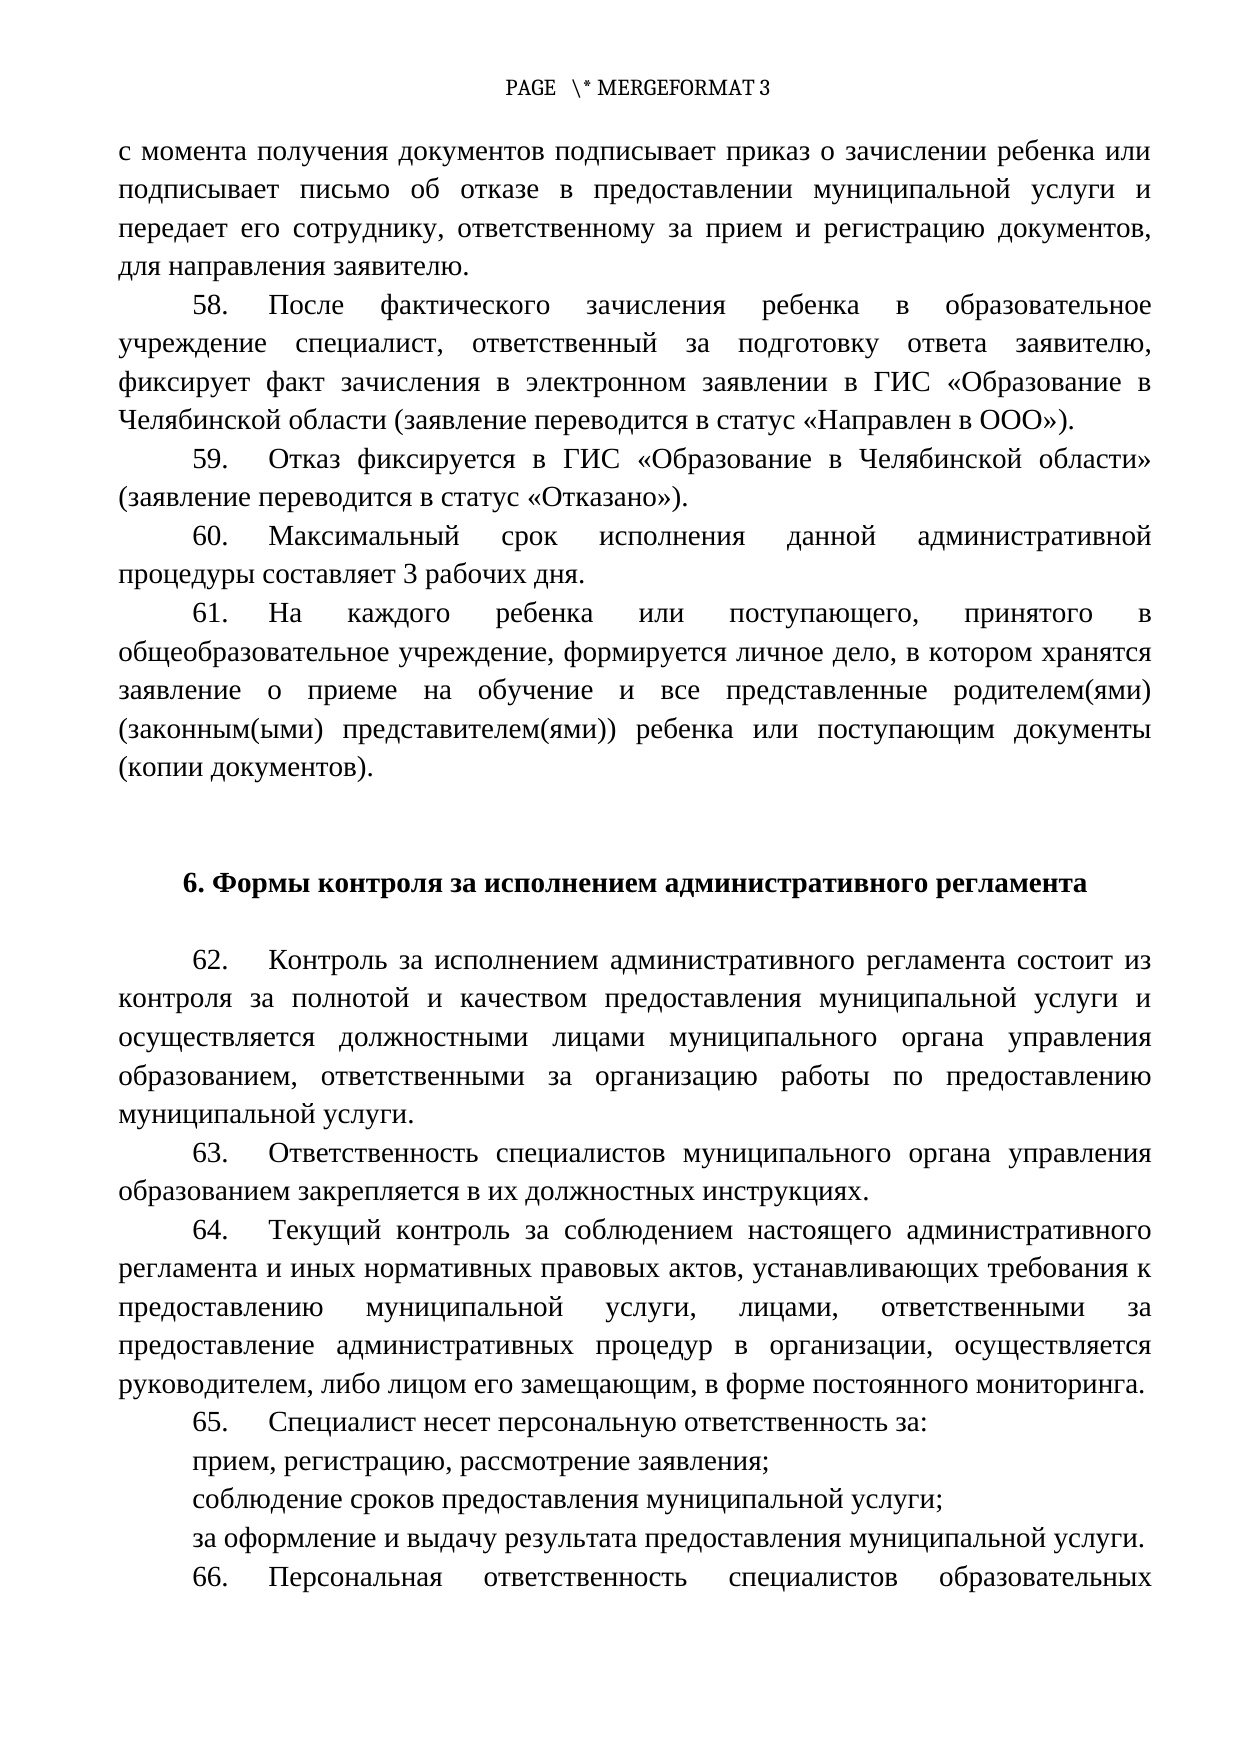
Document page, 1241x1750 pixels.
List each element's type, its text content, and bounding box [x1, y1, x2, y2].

text за оформление и выдачу результата предоставления муниципальной услуги. [118, 1520, 1152, 1554]
list Отказ фиксируется в ГИС «Образование в Челябинской области» (заявление переводится в статус «Отказано»). [118, 441, 1152, 513]
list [118, 1559, 1152, 1592]
list На каждого ребенка или поступающего, принятого в общеобразовательное учреждение, формируется личное дело, в котором хранятся заявление о приеме на обучение и все представленные родителем(ями) (законным(ыми) представителем(ями)) ребенка или поступающим документы (копии документов). [118, 595, 1152, 783]
text прием, регистрацию, рассмотрение заявления; [118, 1443, 1152, 1477]
list Контроль за исполнением административного регламента состоит из контроля за полнотой и качеством предоставления муниципальной услуги и осуществляется должностными лицами муниципального органа управления образованием, ответственными за организацию работы по предоставлению муниципальной услуги. [118, 942, 1152, 1130]
text 6. Формы контроля за исполнением административного регламента [118, 865, 1152, 898]
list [118, 133, 1152, 282]
list Специалист несет персональную ответственность за: [118, 1404, 1152, 1438]
list Текущий контроль за соблюдением настоящего административного регламента и иных нормативных правовых актов, устанавливающих требования к предоставлению муниципальной услуги, лицами, ответственными за предоставление административных процедур в организации, осуществляется руководителем, либо лицом его замещающим, в форме постоянного мониторинга. [118, 1212, 1152, 1399]
list Ответственность специалистов муниципального органа управления образованием закрепляется в их должностных инструкциях. [118, 1135, 1152, 1207]
list Максимальный срок исполнения данной административной процедуры составляет 3 рабочих дня. [118, 518, 1152, 590]
text соблюдение сроков предоставления муниципальной услуги; [118, 1482, 1152, 1515]
list После фактического зачисления ребенка в образовательное учреждение специалист, ответственный за подготовку ответа заявителю, фиксирует факт зачисления в электронном заявлении в ГИС «Образование в Челябинской области (заявление переводится в статус «Направлен в ООО»). [118, 287, 1152, 436]
